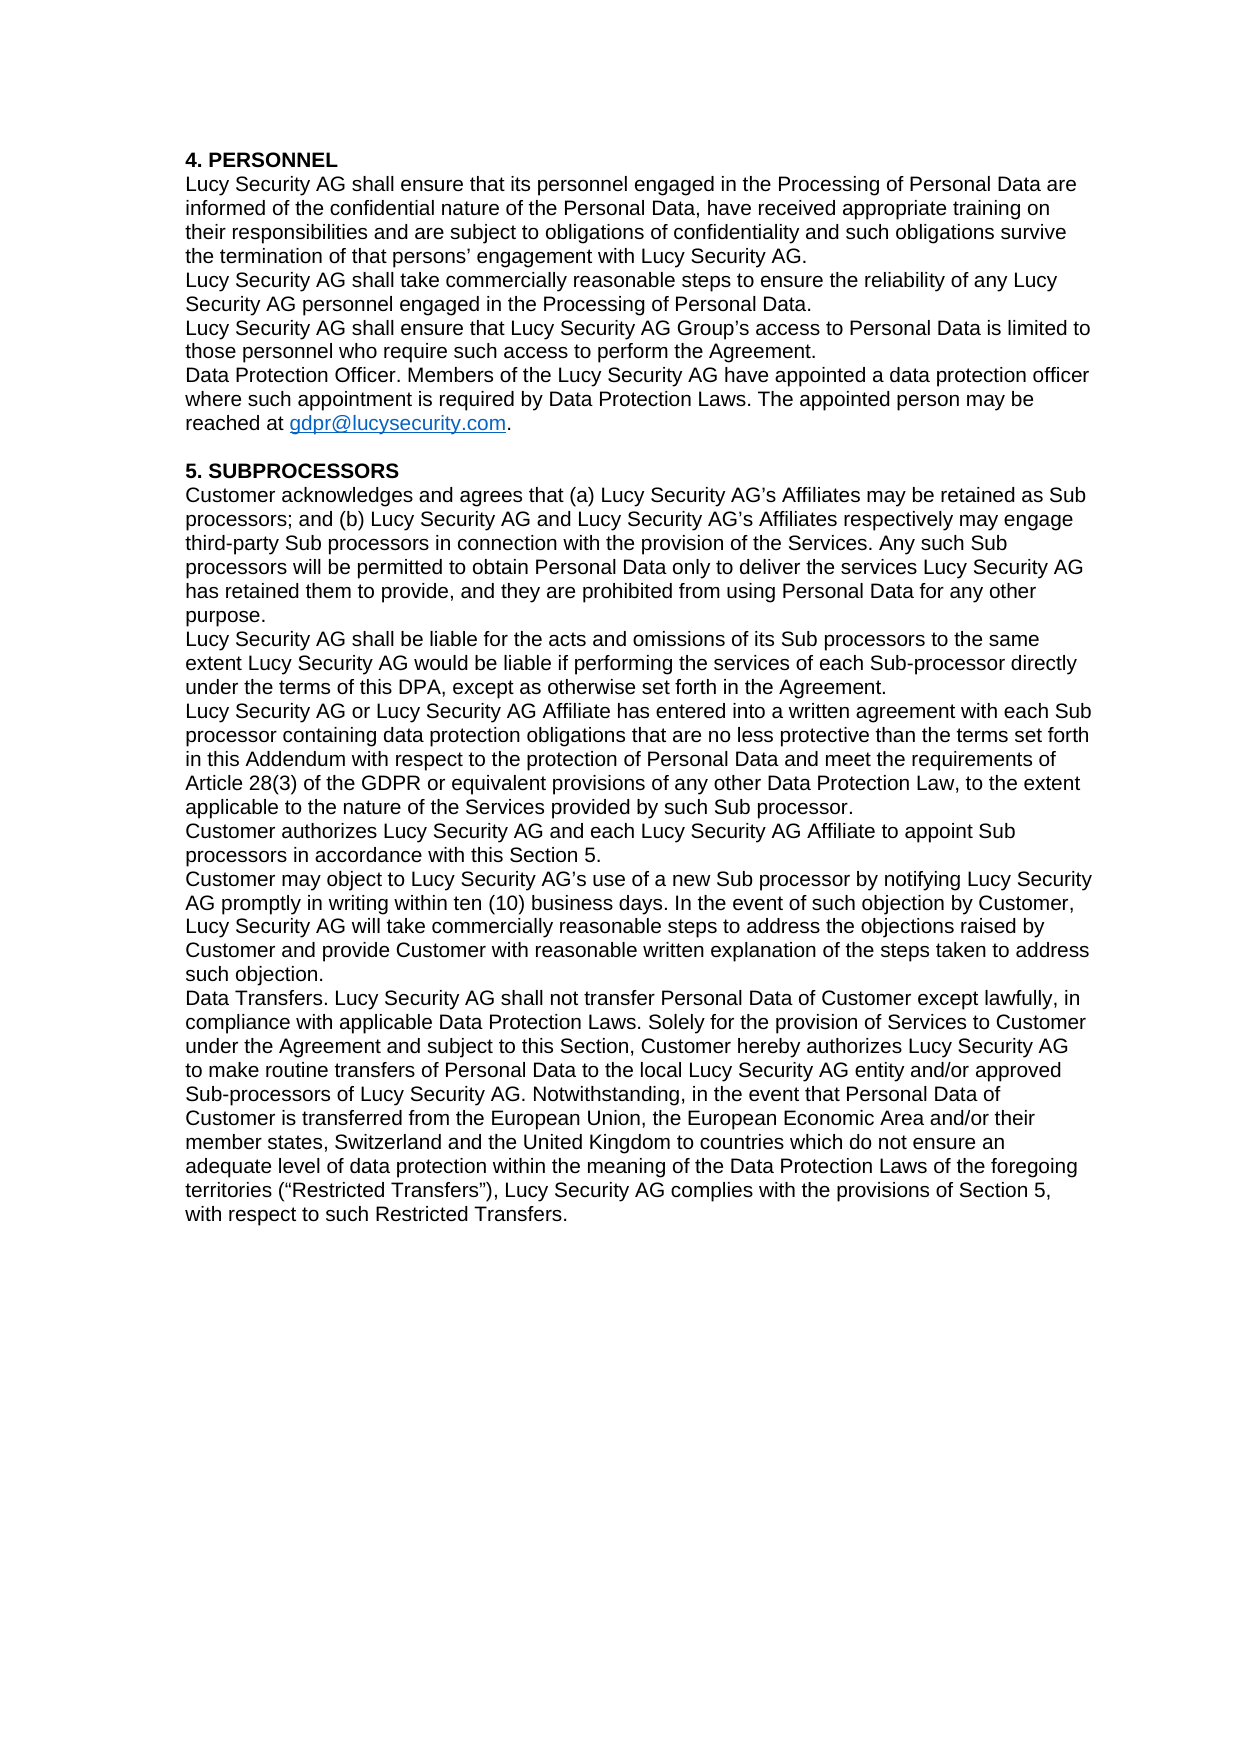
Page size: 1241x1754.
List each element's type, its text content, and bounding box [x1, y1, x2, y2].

text Lucy Security AG shall ensure that its personnel engaged in the Processing of Personal Data are informed of the confidential nature of the Personal Data, have received appropriate training on their responsibilities and are subject to obligations of confidentiality and such obligations survive the termination of that persons’ engagement with Lucy Security AG. [185, 172, 1093, 267]
text Data Protection Officer. Members of the Lucy Security AG have appointed a data protection officer where such appointment is required by Data Protection Laws. The appointed person may be reached at gdpr@lucysecurity.com. [185, 363, 1093, 435]
text 5. SUBPROCESSORS [185, 459, 1093, 483]
text Data Transfers. Lucy Security AG shall not transfer Personal Data of Customer except lawfully, in compliance with applicable Data Protection Laws. Solely for the provision of Services to Customer under the Agreement and subject to this Section, Customer hereby authorizes Lucy Security AG to make routine transfers of Personal Data to the local Lucy Security AG entity and/or approved Sub-processors of Lucy Security AG. Notwithstanding, in the event that Personal Data of Customer is transferred from the European Union, the European Economic Area and/or their member states, Switzerland and the United Kingdom to countries which do not ensure an adequate level of data protection within the meaning of the Data Protection Laws of the foregoing territories (“Restricted Transfers”), Lucy Security AG complies with the provisions of Section 5, with respect to such Restricted Transfers. [185, 986, 1093, 1226]
text Customer acknowledges and agrees that (a) Lucy Security AG’s Affiliates may be retained as Sub processors; and (b) Lucy Security AG and Lucy Security AG’s Affiliates respectively may engage third-party Sub processors in connection with the provision of the Services. Any such Sub processors will be permitted to obtain Personal Data only to deliver the services Lucy Security AG has retained them to provide, and they are prohibited from using Personal Data for any other purpose. [185, 483, 1093, 627]
text Customer authorizes Lucy Security AG and each Lucy Security AG Affiliate to appoint Sub processors in accordance with this Section 5. [185, 818, 1093, 866]
text 4. PERSONNEL [185, 148, 1093, 172]
text Lucy Security AG shall take commercially reasonable steps to ensure the reliability of any Lucy Security AG personnel engaged in the Processing of Personal Data. [185, 267, 1093, 315]
text Customer may object to Lucy Security AG’s use of a new Sub processor by notifying Lucy Security AG promptly in writing within ten (10) business days. In the event of such objection by Customer, Lucy Security AG will take commercially reasonable steps to address the objections raised by Customer and provide Customer with reasonable written explanation of the steps taken to address such objection. [185, 866, 1093, 986]
text Lucy Security AG or Lucy Security AG Affiliate has entered into a written agreement with each Sub processor containing data protection obligations that are no less protective than the terms set forth in this Addendum with respect to the protection of Personal Data and meet the requirements of Article 28(3) of the GDPR or equivalent provisions of any other Data Protection Law, to the extent applicable to the nature of the Services provided by such Sub processor. [185, 699, 1093, 818]
text Lucy Security AG shall be liable for the acts and omissions of its Sub processors to the same extent Lucy Security AG would be liable if performing the services of each Sub-processor directly under the terms of this DPA, except as otherwise set forth in the Agreement. [185, 627, 1093, 699]
text Lucy Security AG shall ensure that Lucy Security AG Group’s access to Personal Data is limited to those personnel who require such access to perform the Agreement. [185, 315, 1093, 363]
